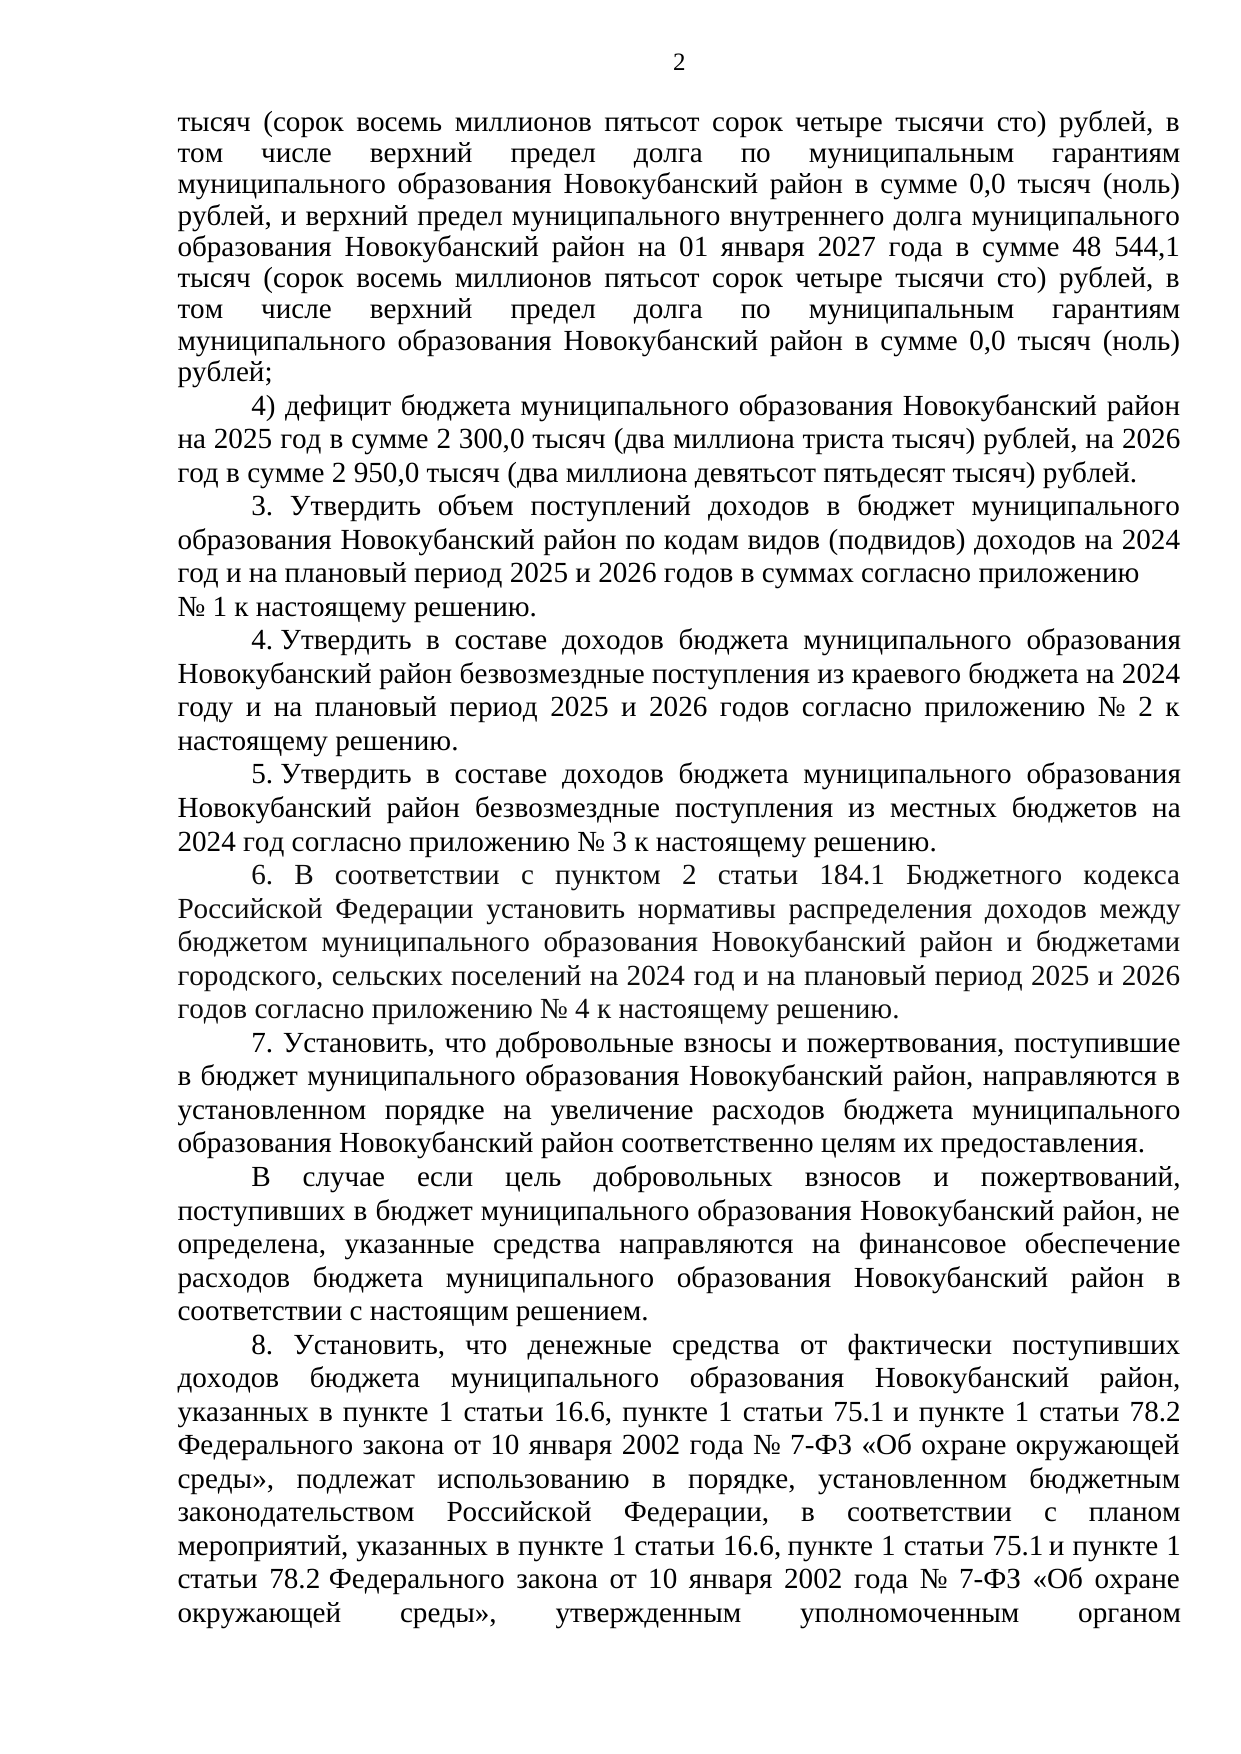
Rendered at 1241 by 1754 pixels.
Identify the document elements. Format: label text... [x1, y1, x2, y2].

text 7. Установить, что добровольные взносы и пожертвования, поступившие в бюджет муниципального образования Новокубанский район, направляются в установленном порядке на увеличение расходов бюджета муниципального образования Новокубанский район соответственно целям их предоставления. [177, 1025, 1181, 1159]
text 4) дефицит бюджета муниципального образования Новокубанский район на 2025 год в сумме 2 300,0 тысяч (два миллиона триста тысяч) рублей, на 2026 год в сумме 2 950,0 тысяч (два миллиона девятьсот пятьдесят тысяч) рублей. [177, 388, 1181, 488]
text 6. В соответствии с пунктом 2 статьи 184.1 Бюджетного кодекса Российской Федерации установить нормативы распределения доходов между бюджетом муниципального образования Новокубанский район и бюджетами городского, сельских поселений на 2024 год и на плановый период 2025 и 2026 годов согласно приложению № 4 к настоящему решению. [177, 857, 1181, 1025]
text № 1 к настоящему решению. [177, 589, 1181, 622]
text В случае если цель добровольных взносов и пожертвований, поступивших в бюджет муниципального образования Новокубанский район, не определена, указанные средства направляются на финансовое обеспечение расходов бюджета муниципального образования Новокубанский район в соответствии с настоящим решением. [177, 1159, 1181, 1327]
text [177, 1327, 1181, 1629]
text 4. Утвердить в составе доходов бюджета муниципального образования Новокубанский район безвозмездные поступления из краевого бюджета на 2024 году и на плановый период 2025 и 2026 годов согласно приложению № 2 к настоящему решению. [177, 622, 1181, 757]
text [177, 106, 1181, 388]
text 3. Утвердить объем поступлений доходов в бюджет муниципального образования Новокубанский район по кодам видов (подвидов) доходов на 2024 год и на плановый период 2025 и 2026 годов в суммах согласно приложению [177, 488, 1181, 589]
text 5. Утвердить в составе доходов бюджета муниципального образования Новокубанский район безвозмездные поступления из местных бюджетов на 2024 год согласно приложению № 3 к настоящему решению. [177, 757, 1181, 857]
